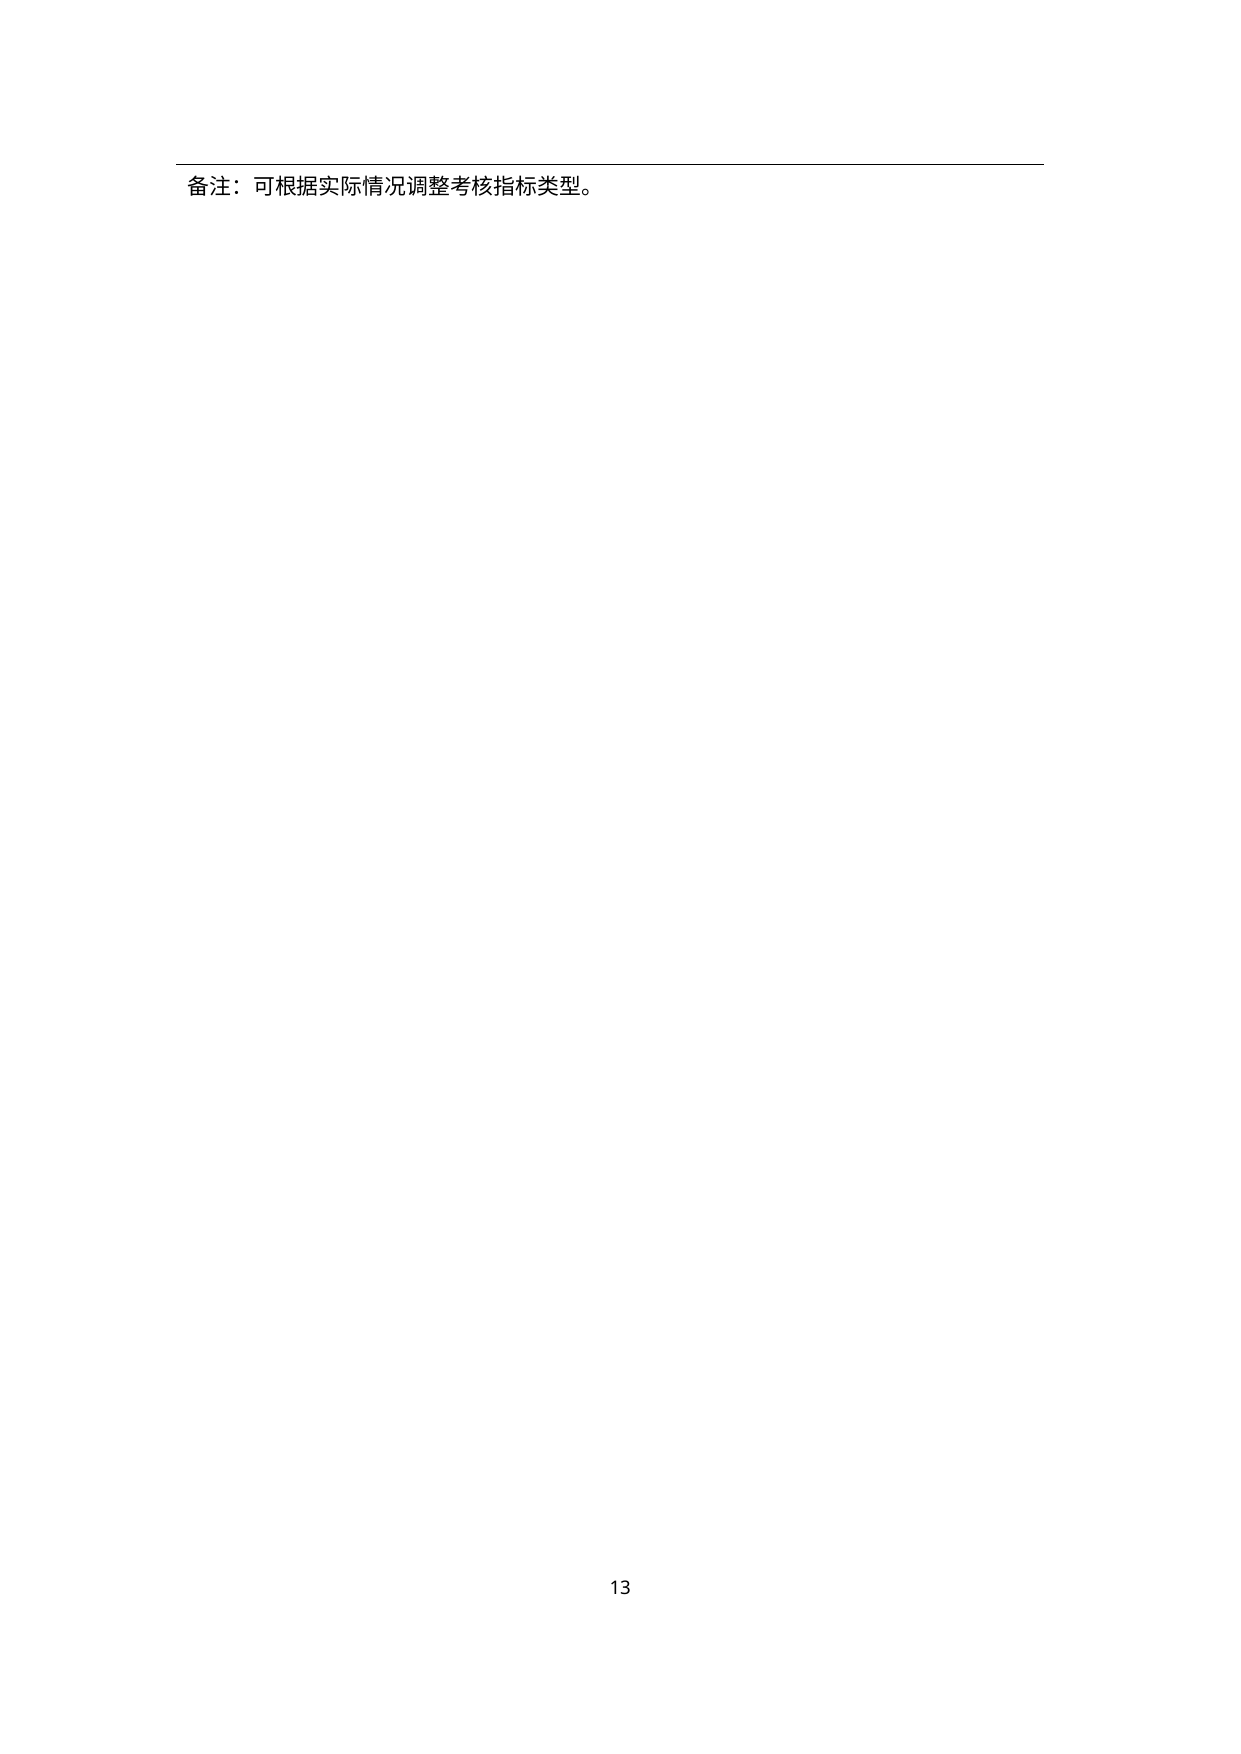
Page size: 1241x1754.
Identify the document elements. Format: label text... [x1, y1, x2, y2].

table_cell 备注：可根据实际情况调整考核指标类型。 [176, 165, 1044, 205]
